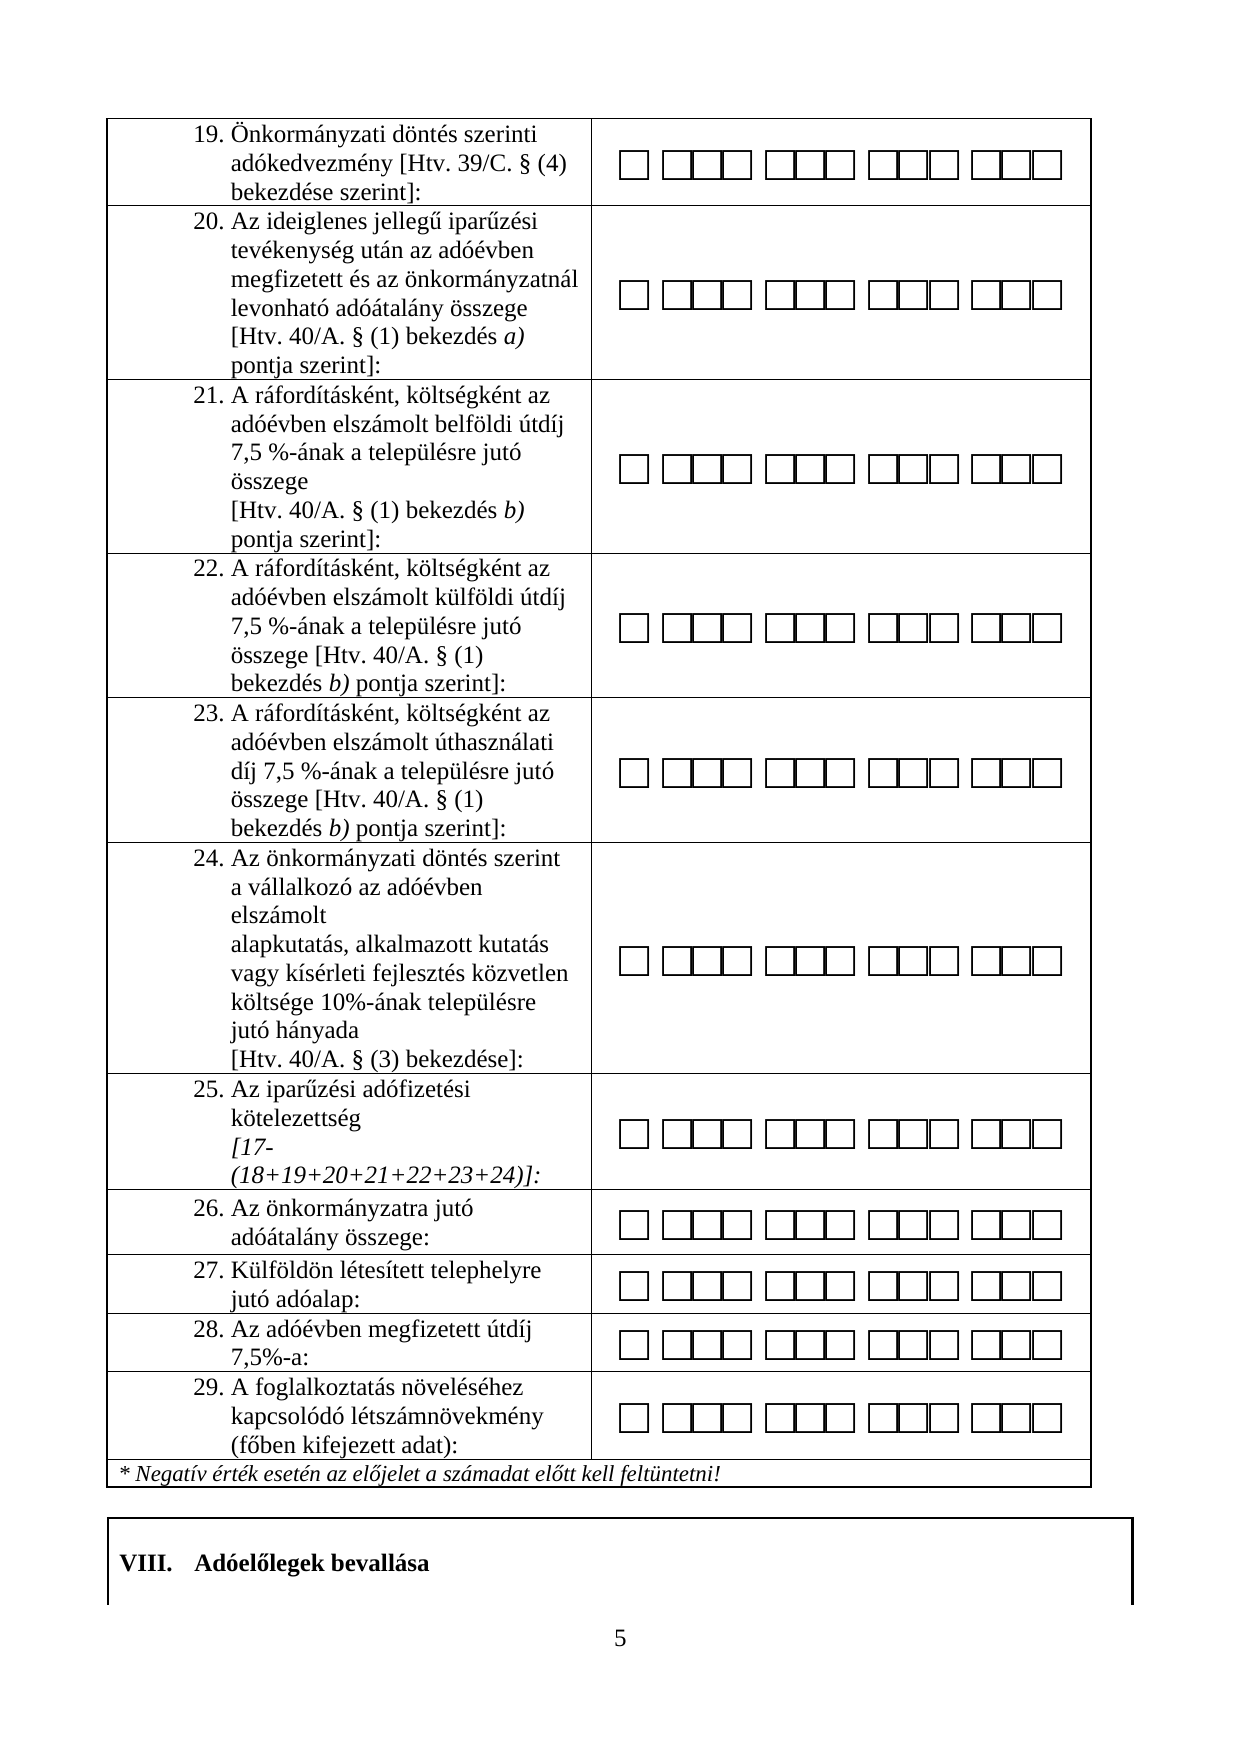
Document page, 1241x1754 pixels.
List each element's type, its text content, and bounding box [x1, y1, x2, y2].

table_cell Az iparűzési adófizetési kötelezettség [17-(18+19+20+21+22+23+24)]: [108, 1074, 591, 1189]
table_cell Az önkormányzatra jutó adóátalány összege: [108, 1190, 591, 1254]
table_cell A foglalkoztatás növeléséhez kapcsolódó létszámnövekmény (főben kifejezett adat): [108, 1372, 591, 1458]
table_cell Az ideiglenes jellegű iparűzési tevékenység után az adóévben megfizetett és az önkormányzatnál levonható adóátalány összege [Htv. 40/A. § (1) bekezdés a) pontja szerint]: [108, 206, 591, 379]
table_cell □ □□□ □□□ □□□ □□□ [592, 843, 1090, 1073]
table_cell Az önkormányzati döntés szerint a vállalkozó az adóévben elszámolt alapkutatás, alkalmazott kutatás vagy kísérleti fejlesztés közvetlen költsége 10%-ának településre jutó hányada [Htv. 40/A. § (3) bekezdése]: [108, 843, 591, 1073]
table_cell A ráfordításként, költségként az adóévben elszámolt úthasználati díj 7,5 %-ának a településre jutó összege [Htv. 40/A. § (1) bekezdés b) pontja szerint]: [108, 698, 591, 842]
table_cell □ □□□ □□□ □□□ □□□ [592, 1255, 1090, 1313]
table_cell □ □□□ □□□ □□□ □□□ [592, 698, 1090, 842]
table_cell □ □□□ □□□ □□□ □□□ [592, 119, 1090, 205]
table_cell Önkormányzati döntés szerinti adókedvezmény [Htv. 39/C. § (4) bekezdése szerint]: [108, 119, 591, 205]
table_cell □ □□□ □□□ □□□ □□□ [592, 1314, 1090, 1371]
table_cell □ □□□ □□□ □□□ □□□ [592, 1372, 1090, 1458]
table_cell Külföldön létesített telephelyre jutó adóalap: [108, 1255, 591, 1313]
table_cell A ráfordításként, költségként az adóévben elszámolt belföldi útdíj 7,5 %-ának a településre jutó összege [Htv. 40/A. § (1) bekezdés b) pontja szerint]: [108, 380, 591, 552]
table_cell Az adóévben megfizetett útdíj 7,5%-a: [108, 1314, 591, 1371]
table_cell □ □□□ □□□ □□□ □□□ [592, 1074, 1090, 1189]
table_cell □ □□□ □□□ □□□ □□□ [592, 206, 1090, 379]
table_header Adóelőlegek bevallása [109, 1519, 1131, 1605]
table_cell * Negatív érték esetén az előjelet a számadat előtt kell feltüntetni! [108, 1460, 1090, 1486]
table_cell □ □□□ □□□ □□□ □□□ [592, 554, 1090, 697]
table_cell □ □□□ □□□ □□□ □□□ [592, 380, 1090, 552]
table_cell □ □□□ □□□ □□□ □□□ [592, 1190, 1090, 1254]
table_cell A ráfordításként, költségként az adóévben elszámolt külföldi útdíj 7,5 %-ának a településre jutó összege [Htv. 40/A. § (1) bekezdés b) pontja szerint]: [108, 554, 591, 697]
